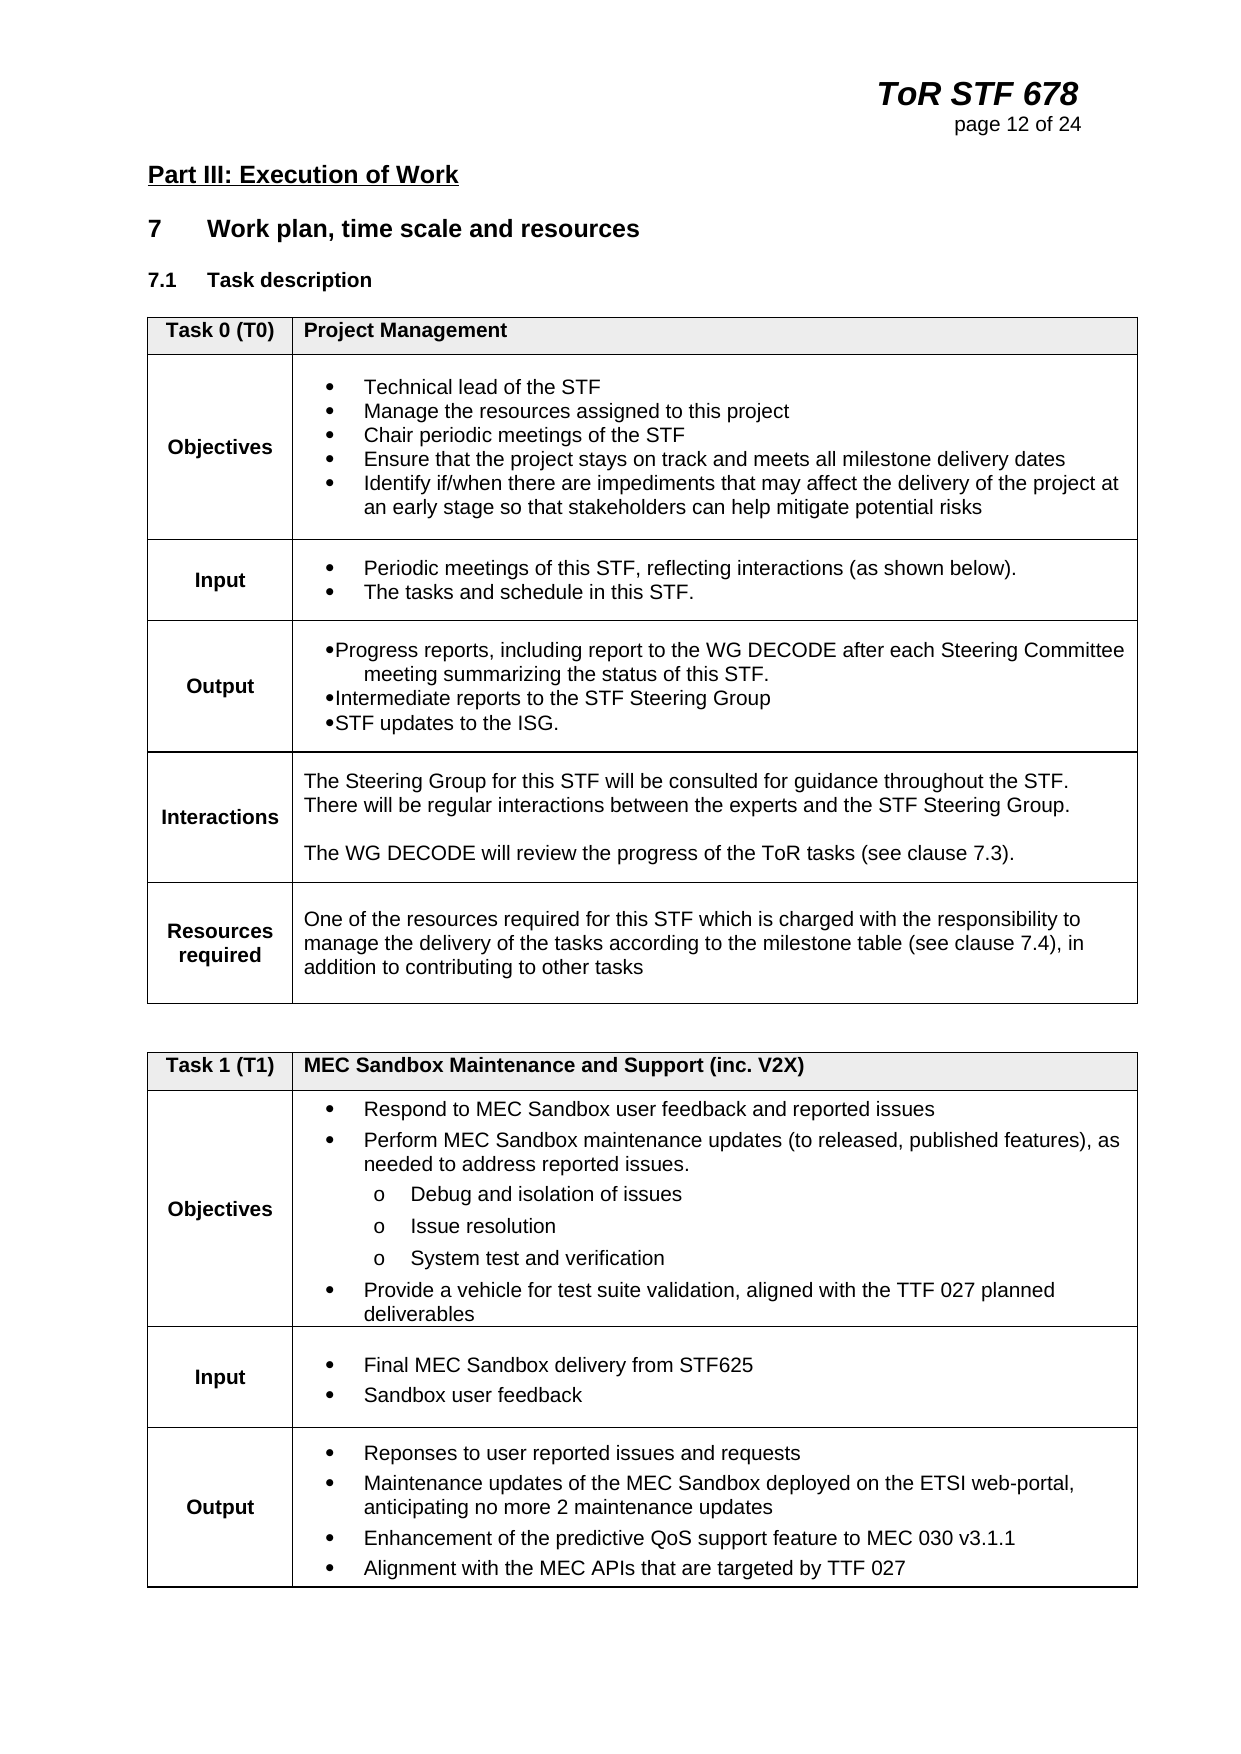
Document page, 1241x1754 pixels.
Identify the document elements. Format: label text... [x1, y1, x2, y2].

subtitle Task description [148, 268, 1092, 292]
table_cell Technical lead of the STF Manage the resources assigned to this project Chair periodic meetings of the STF Ensure that the project stays on track and meets all milestone delivery dates Identify if/when there are impediments that may affect the delivery of the project at an early stage so that stakeholders can help mitigate potential risks [293, 355, 1137, 539]
table_cell Output [148, 621, 292, 751]
table_cell Progress reports, including report to the WG DECODE after each Steering Committee meeting summarizing the status of this STF. Intermediate reports to the STF Steering Group STF updates to the ISG. [293, 621, 1137, 751]
table_cell Reponses to user reported issues and requests Maintenance updates of the MEC Sandbox deployed on the ETSI web-portal, anticipating no more 2 maintenance updates Enhancement of the predictive QoS support feature to MEC 030 v3.1.1 Alignment with the MEC APIs that are targeted by TTF 027 [293, 1428, 1137, 1586]
table_cell Final MEC Sandbox delivery from STF625 Sandbox user feedback [293, 1327, 1137, 1427]
table_cell Periodic meetings of this STF, reflecting interactions (as shown below). The tasks and schedule in this STF. [293, 540, 1137, 620]
text Part III: Execution of Work [148, 160, 1092, 189]
table_cell Objectives [148, 355, 292, 539]
table_cell Interactions [148, 753, 292, 882]
table_header Project Management [293, 318, 1137, 354]
subtitle Work plan, time scale and resources [148, 214, 1092, 243]
table_cell The Steering Group for this STF will be consulted for guidance throughout the STF. There will be regular interactions between the experts and the STF Steering Group. The WG DECODE will review the progress of the ToR tasks (see clause 7.3). [293, 753, 1137, 882]
table_cell Input [148, 1327, 292, 1427]
table_header Task 0 (T0) [148, 318, 292, 354]
table_header Task 1 (T1) [148, 1053, 292, 1090]
table_cell Output [148, 1428, 292, 1586]
table_header MEC Sandbox Maintenance and Support (inc. V2X) [293, 1053, 1137, 1090]
table_cell Input [148, 540, 292, 620]
table_cell One of the resources required for this STF which is charged with the responsibility to manage the delivery of the tasks according to the milestone table (see clause 7.4), in addition to contributing to other tasks [293, 883, 1137, 1003]
table_cell Respond to MEC Sandbox user feedback and reported issues Perform MEC Sandbox maintenance updates (to released, published features), as needed to address reported issues. Debug and isolation of issues Issue resolution System test and verification Provide a vehicle for test suite validation, aligned with the TTF 027 planned deliverables [293, 1091, 1137, 1326]
table_cell Resources required [148, 883, 292, 1003]
table_cell Objectives [148, 1091, 292, 1326]
